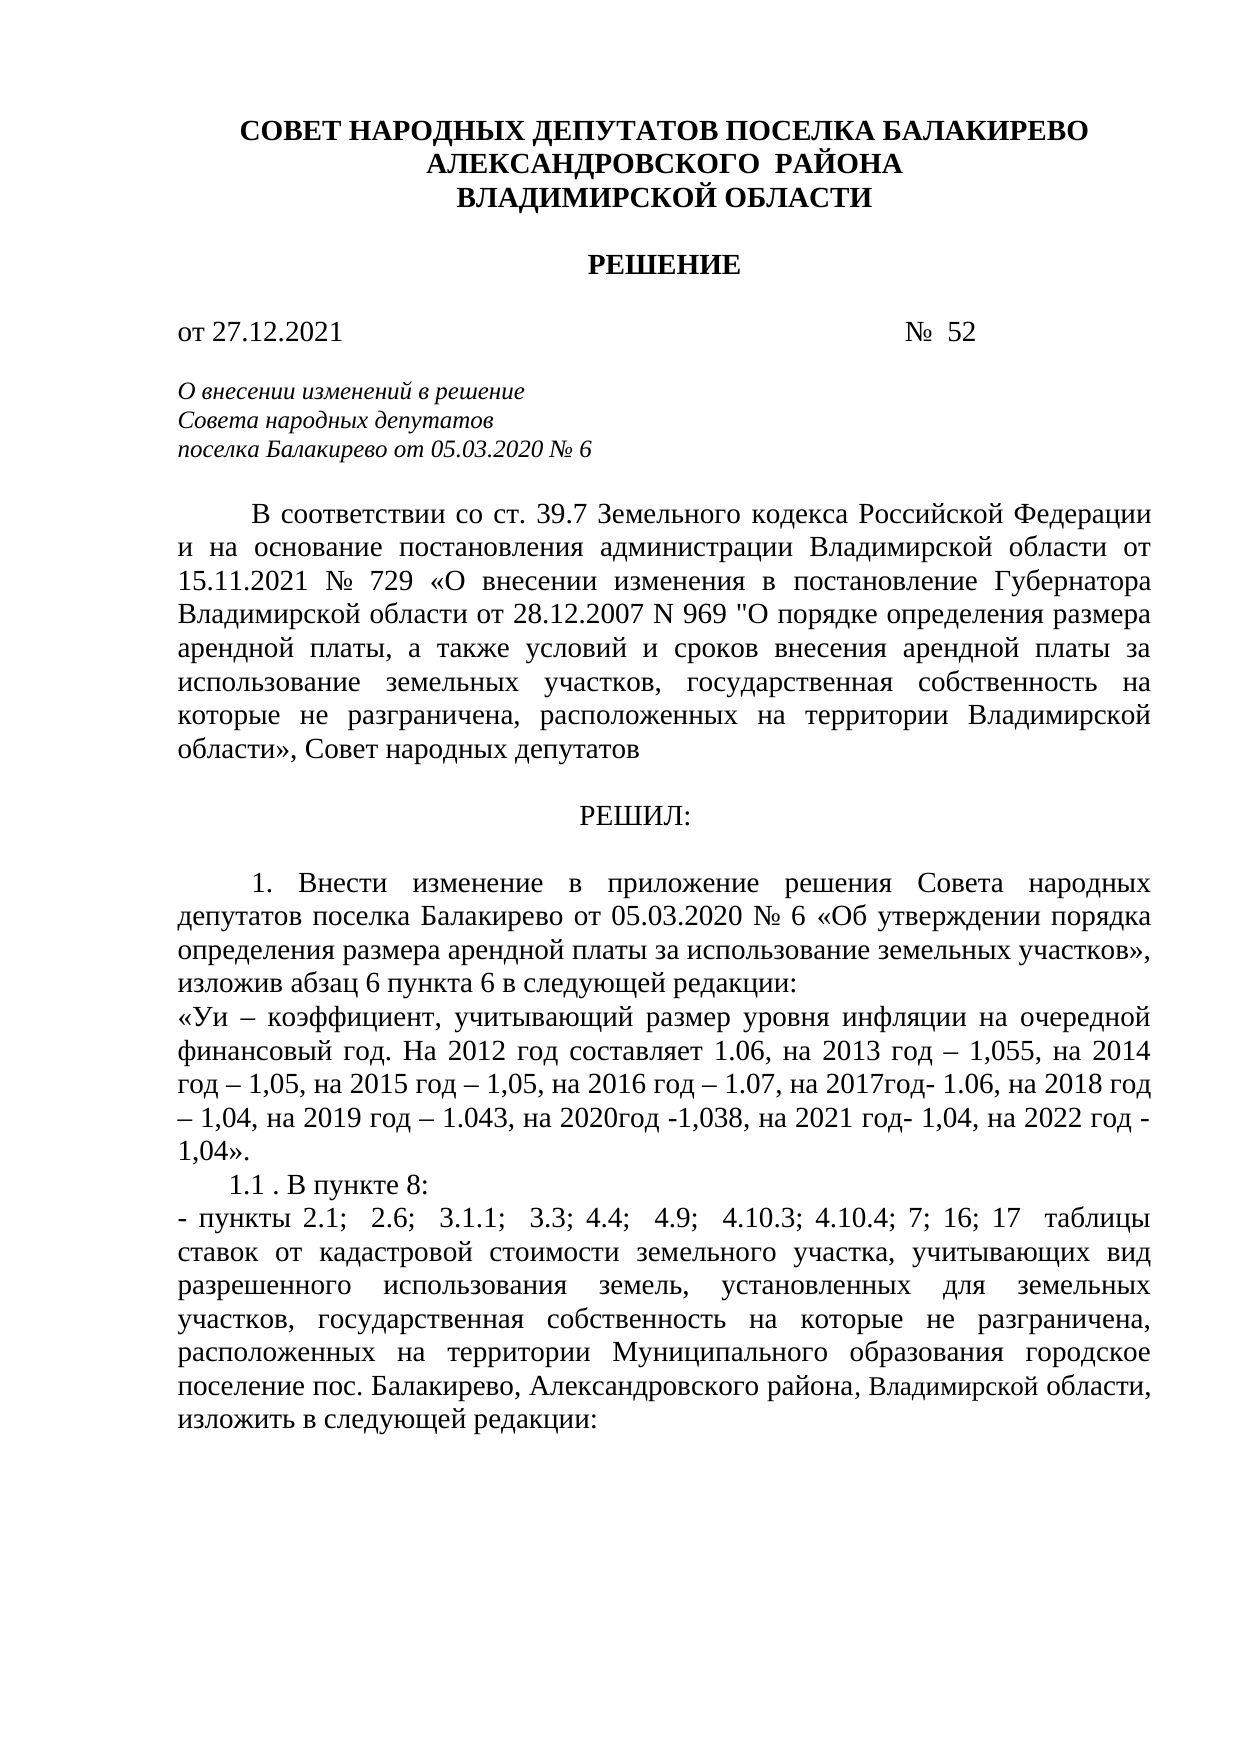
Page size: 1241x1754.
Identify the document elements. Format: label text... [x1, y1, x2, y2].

text Совета народных депутатов [177, 405, 1152, 434]
text 1.1 . В пункте 8: [177, 1167, 1152, 1200]
text - пункты 2.1; 2.6; 3.1.1; 3.3; 4.4; 4.9; 4.10.3; 4.10.4; 7; 16; 17 таблицы ставок от кадастровой стоимости земельного участка, учитывающих вид разрешенного использования земель, установленных для земельных участков, государственная собственность на которые не разграничена, расположенных на территории Муниципального образования городское поселение пос. Балакирево, Александровского района, Владимирской области, изложить в следующей редакции: [177, 1200, 1152, 1435]
text ВЛАДИМИРСКОЙ ОБЛАСТИ [177, 180, 1152, 213]
text РЕШЕНИЕ [177, 247, 1152, 280]
text СОВЕТ НАРОДНЫХ ДЕПУТАТОВ ПОСЕЛКА БАЛАКИРЕВО АЛЕКСАНДРОВСКОГО РАЙОНА [177, 113, 1152, 180]
text РЕШИЛ: [177, 798, 1152, 831]
text В соответствии со ст. 39.7 Земельного кодекса Российской Федерации и на основание постановления администрации Владимирской области от 15.11.2021 № 729 «О внесении изменения в постановление Губернатора Владимирской области от 28.12.2007 N 969 "О порядке определения размера арендной платы, а также условий и сроков внесения арендной платы за использование земельных участков, государственная собственность на которые не разграничена, расположенных на территории Владимирской области», Совет народных депутатов [177, 496, 1152, 764]
text поселка Балакирево от 05.03.2020 № 6 [177, 434, 1152, 462]
text от 27.12.2021 № 52 [177, 314, 1152, 347]
text О внесении изменений в решение [177, 376, 1152, 405]
text 1. Внести изменение в приложение решения Совета народных депутатов поселка Балакирево от 05.03.2020 № 6 «Об утверждении порядка определения размера арендной платы за использование земельных участков», изложив абзац 6 пункта 6 в следующей редакции: [177, 865, 1152, 999]
text «Уи – коэффициент, учитывающий размер уровня инфляции на очередной финансовый год. На 2012 год составляет 1.06, на 2013 год – 1,055, на 2014 год – 1,05, на 2015 год – 1,05, на 2016 год – 1.07, на 2017год- 1.06, на 2018 год – 1,04, на 2019 год – 1.043, на 2020год -1,038, на 2021 год- 1,04, на 2022 год -1,04». [177, 999, 1152, 1167]
